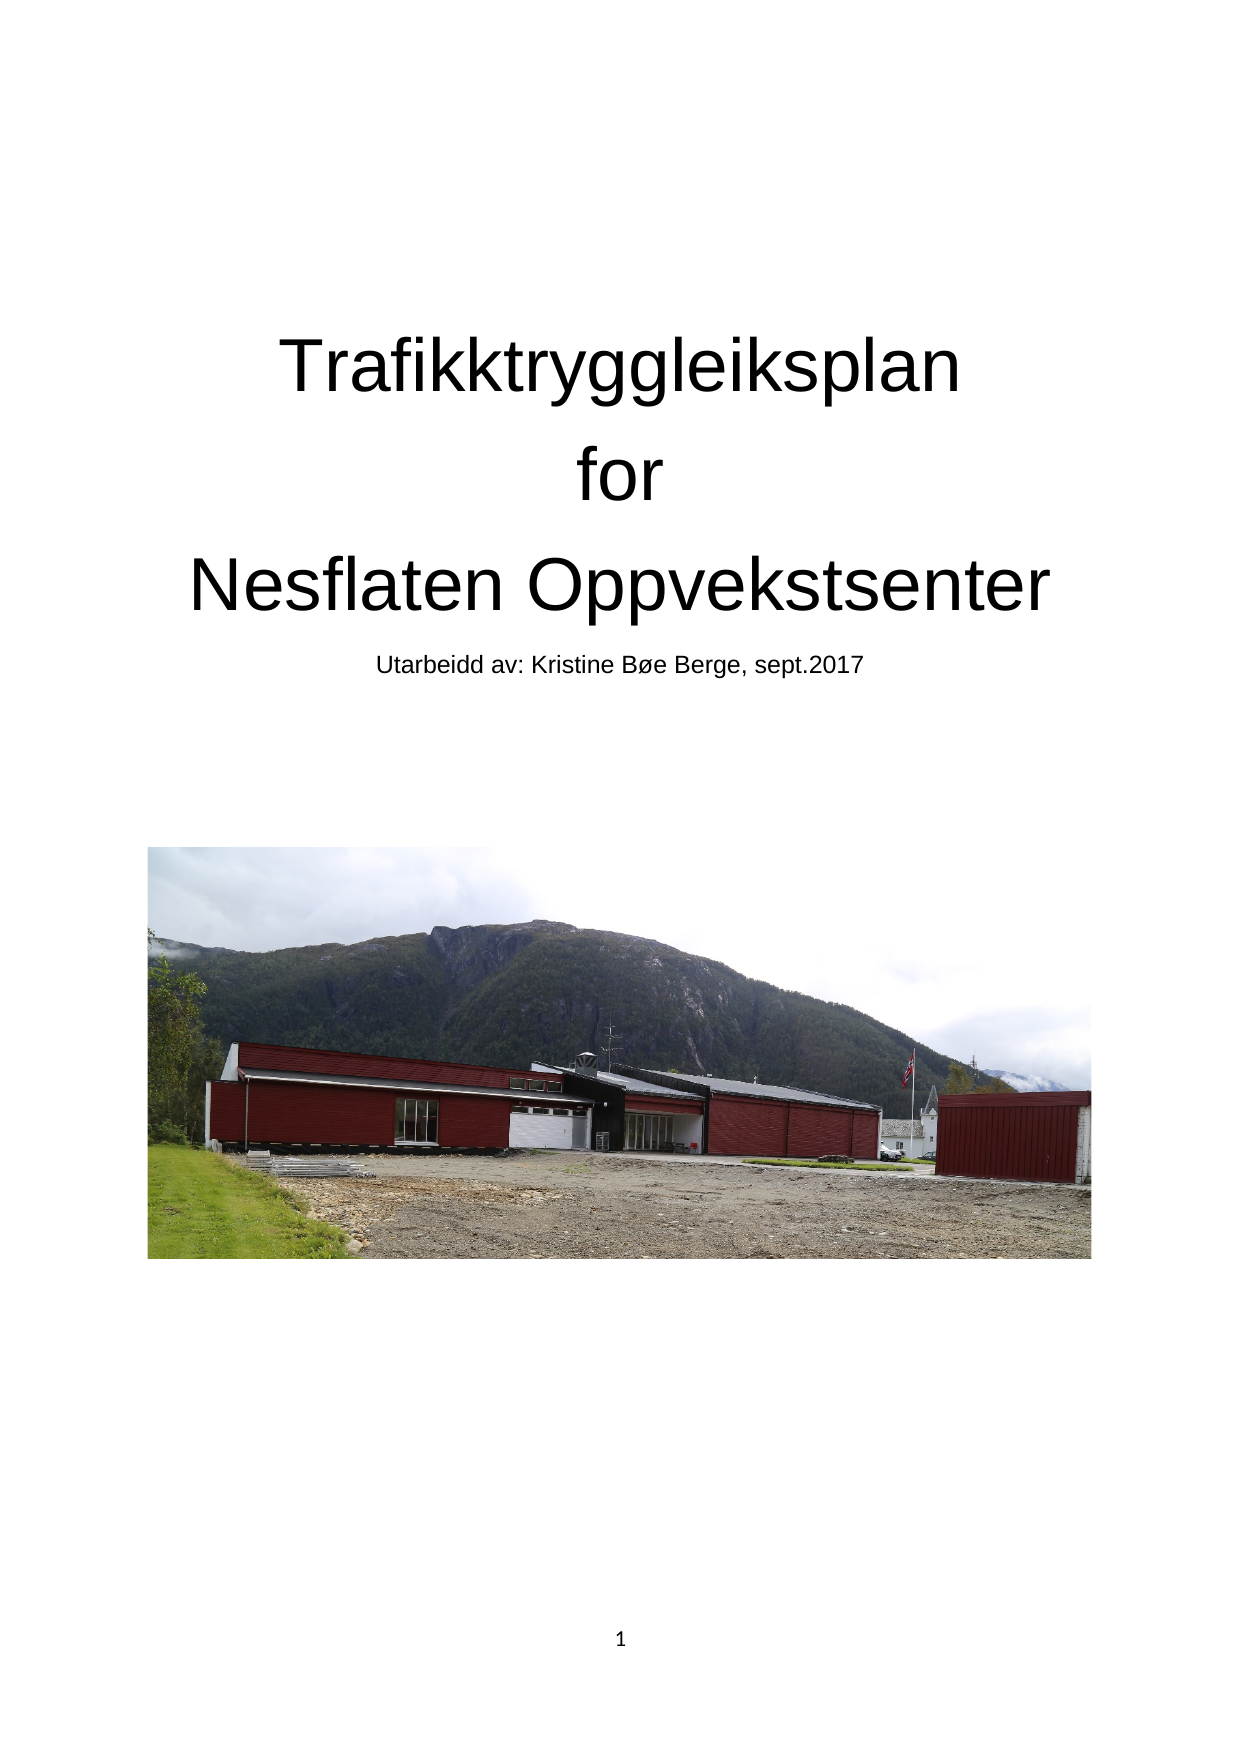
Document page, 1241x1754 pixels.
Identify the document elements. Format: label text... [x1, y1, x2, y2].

text for [148, 430, 1093, 517]
text Trafikktryggleiksplan [148, 321, 1093, 407]
picture [147, 847, 1091, 1259]
text Nesflaten Oppvekstsenter [148, 540, 1093, 626]
text Utarbeidd av: Kristine Bøe Berge, sept.2017 [148, 650, 1093, 679]
